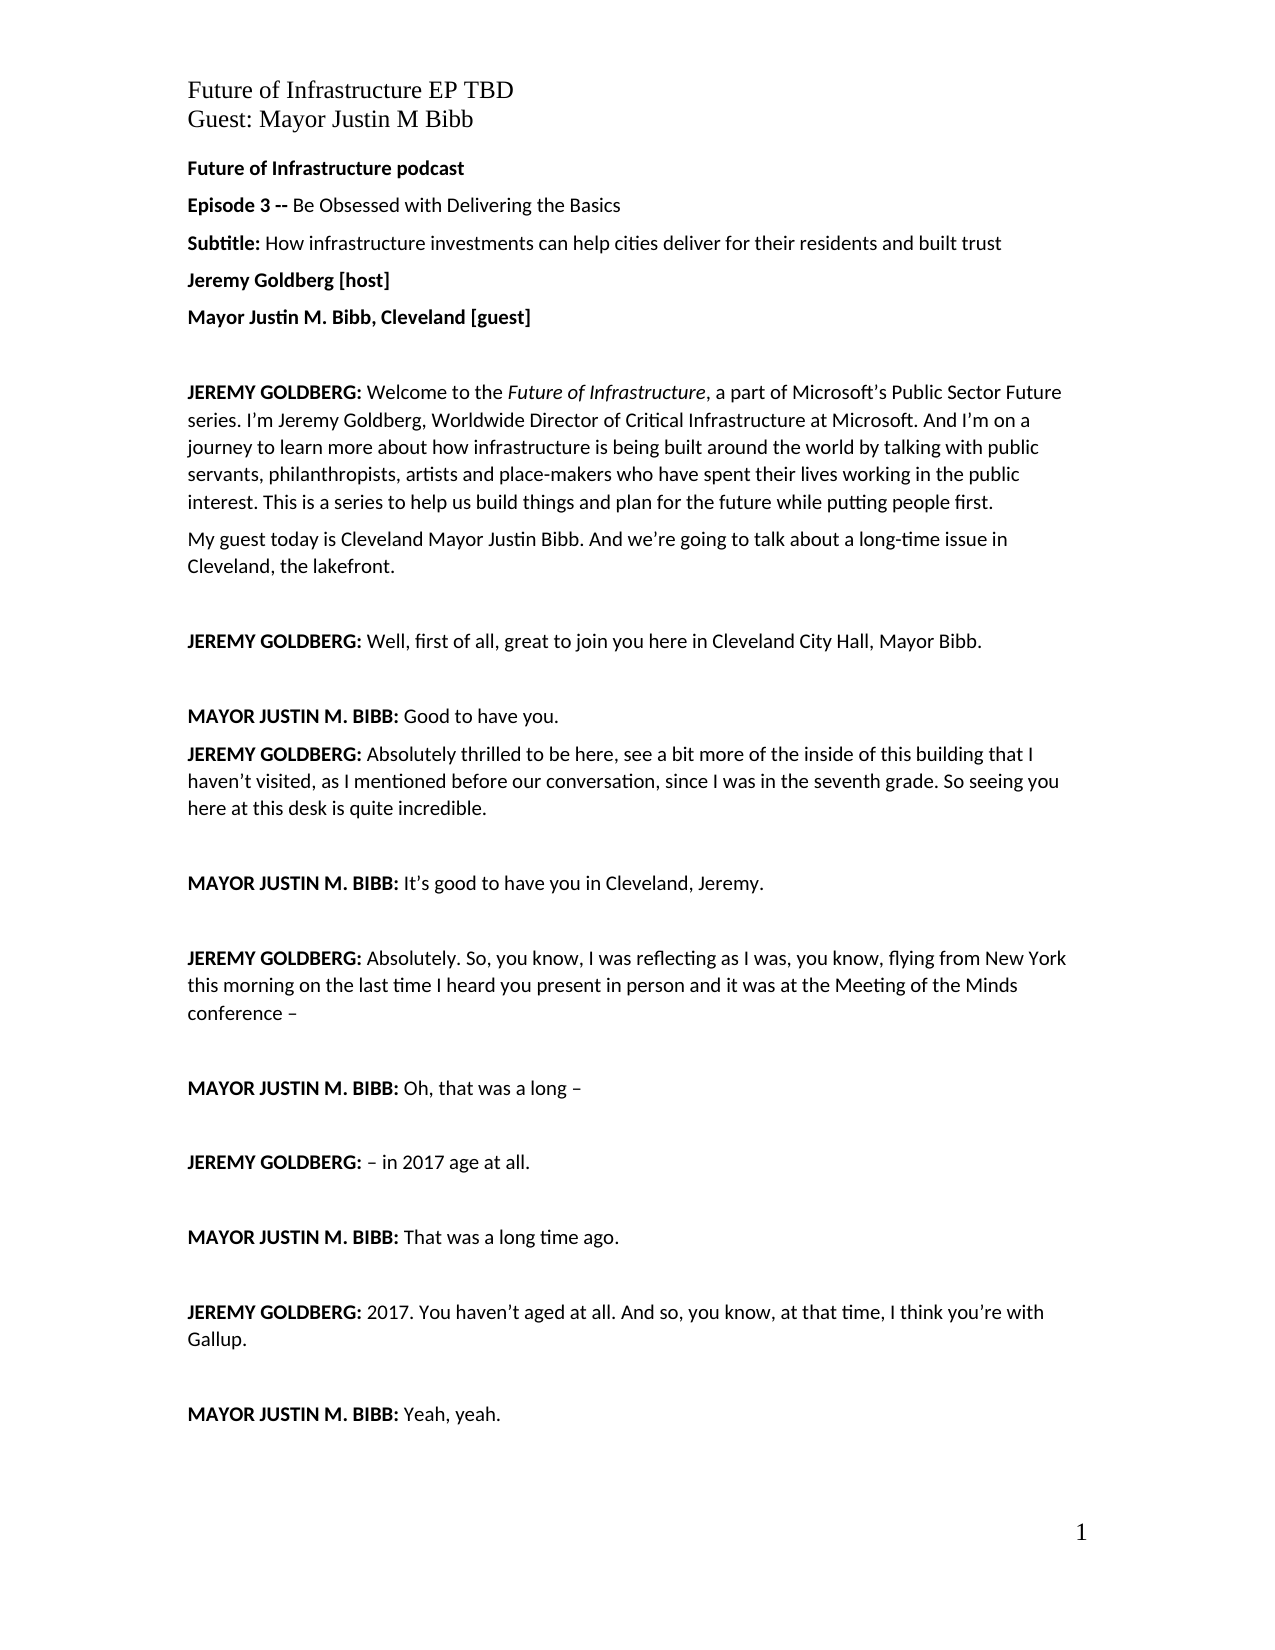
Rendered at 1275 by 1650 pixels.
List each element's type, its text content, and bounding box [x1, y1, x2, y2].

text Mayor Justin M. Bibb, Cleveland [guest] [187, 304, 1087, 330]
text MAYOR JUSTIN M. BIBB: Good to have you. [187, 703, 1087, 729]
text JEREMY GOLDBERG: Absolutely. So, you know, I was reflecting as I was, you know, flying from New York this morning on the last time I heard you present in person and it was at the Meeting of the Minds conference – [187, 945, 1087, 1025]
text JEREMY GOLDBERG: Well, first of all, great to join you here in Cleveland City Hall, Mayor Bibb. [187, 628, 1087, 654]
text Jeremy Goldberg [host] [187, 267, 1087, 293]
text JEREMY GOLDBERG: 2017. You haven’t aged at all. And so, you know, at that time, I think you’re with Gallup. [187, 1299, 1087, 1352]
text JEREMY GOLDBERG: Absolutely thrilled to be here, see a bit more of the inside of this building that I haven’t visited, as I mentioned before our conversation, since I was in the seventh grade. So seeing you here at this desk is quite incredible. [187, 741, 1087, 821]
text My guest today is Cleveland Mayor Justin Bibb. And we’re going to talk about a long-time issue in Cleveland, the lakefront. [187, 526, 1087, 579]
text Future of Infrastructure podcast [187, 155, 1087, 180]
text Subtitle: How infrastructure investments can help cities deliver for their residents and built trust [187, 230, 1087, 255]
text MAYOR JUSTIN M. BIBB: That was a long time ago. [187, 1224, 1087, 1250]
text JEREMY GOLDBERG: Welcome to the Future of Infrastructure, a part of Microsoft’s Public Sector Future series. I’m Jeremy Goldberg, Worldwide Director of Critical Infrastructure at Microsoft. And I’m on a journey to learn more about how infrastructure is being built around the world by talking with public servants, philanthropists, artists and place-makers who have spent their lives working in the public interest. This is a series to help us build things and plan for the future while putting people first. [187, 379, 1087, 514]
text MAYOR JUSTIN M. BIBB: Yeah, yeah. [187, 1401, 1087, 1427]
text MAYOR JUSTIN M. BIBB: Oh, that was a long – [187, 1075, 1087, 1100]
text MAYOR JUSTIN M. BIBB: It’s good to have you in Cleveland, Jeremy. [187, 870, 1087, 896]
text Episode 3 -- Be Obsessed with Delivering the Basics [187, 192, 1087, 218]
text JEREMY GOLDBERG: – in 2017 age at all. [187, 1149, 1087, 1175]
